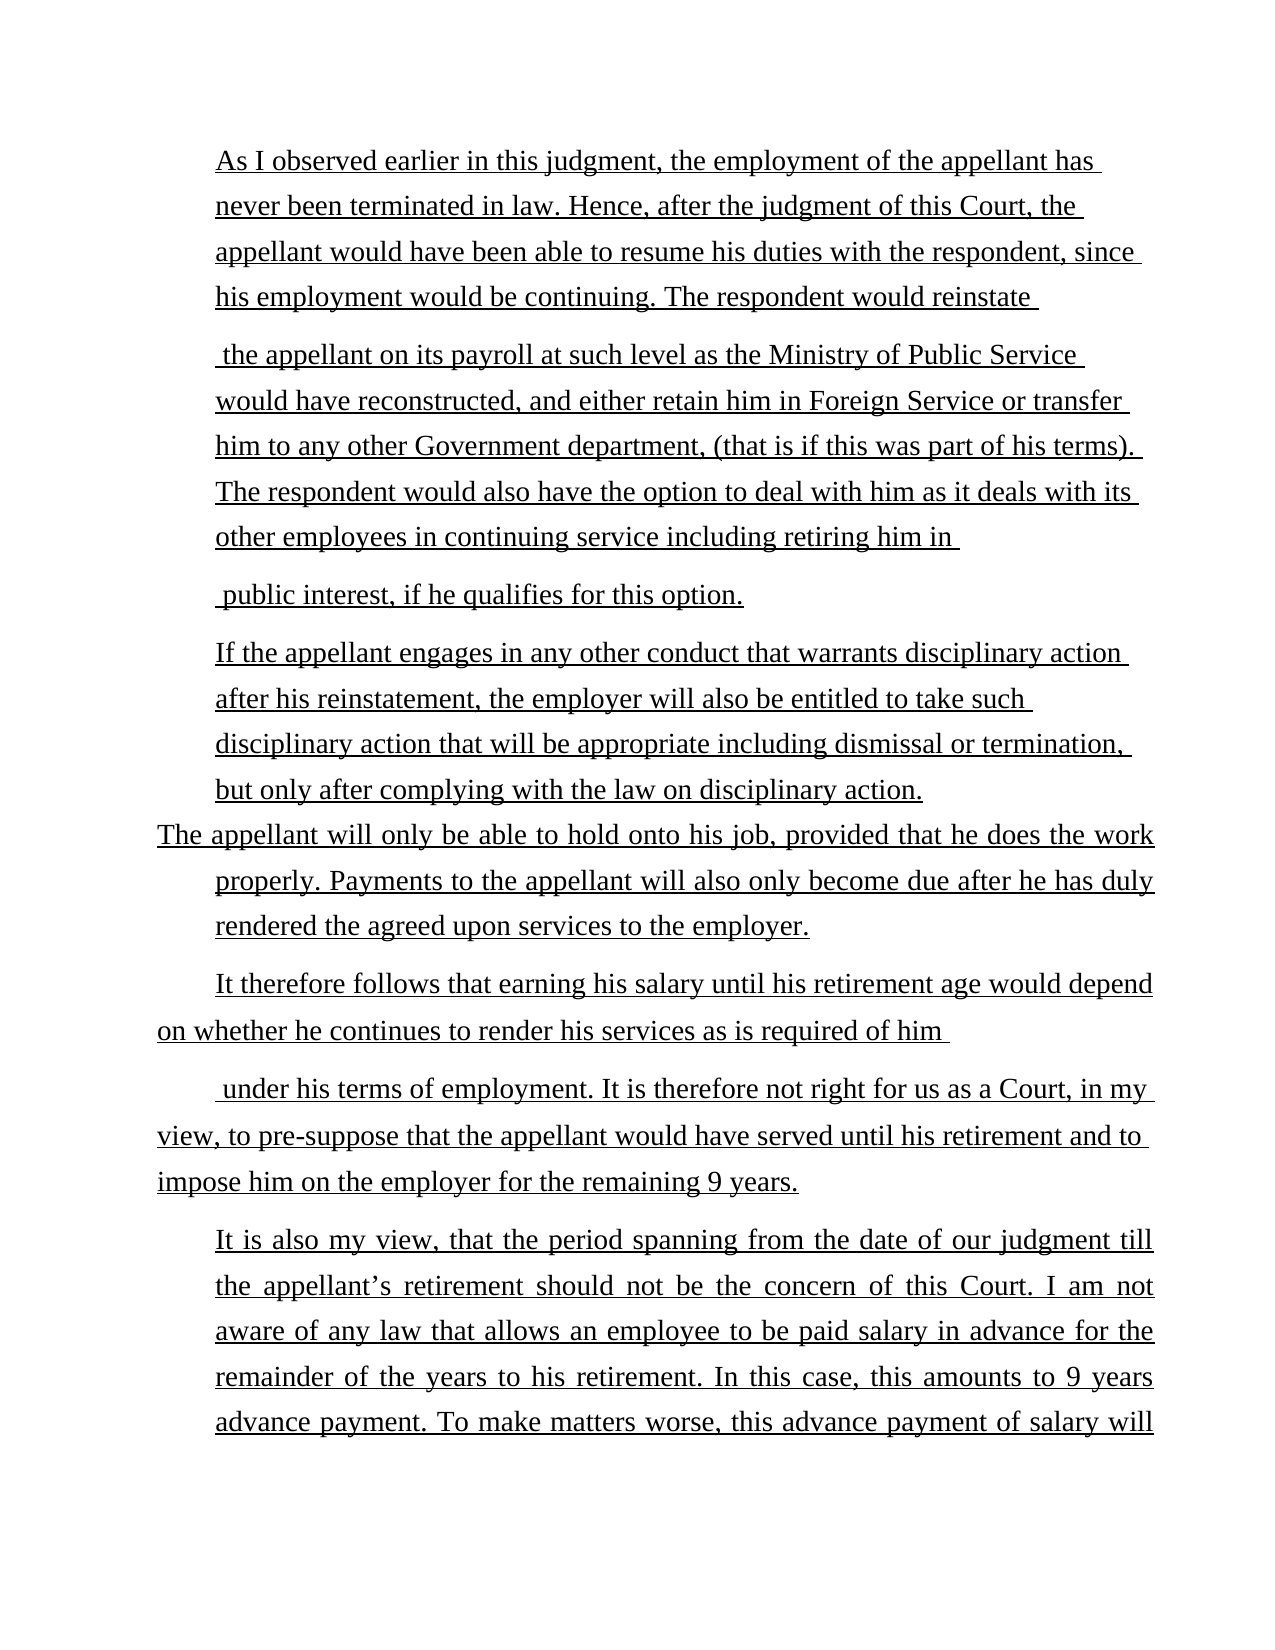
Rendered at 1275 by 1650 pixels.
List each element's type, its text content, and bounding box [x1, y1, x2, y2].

text the appellant on its payroll at such level as the Ministry of Public Service would have reconstructed, and either retain him in Foreign Service or transfer him to any other Government department, (that is if this was part of his terms). The respondent would also have the option to deal with him as it deals with its other employees in continuing service including retiring him in [215, 328, 1155, 556]
text If the appellant engages in any other conduct that warrants disciplinary action after his reinstatement, the employer will also be entitled to take such disciplinary action that will be appropriate including dismissal or termination, but only after complying with the law on disciplinary action. [215, 626, 1155, 808]
text under his terms of employment. It is therefore not right for us as a Court, in my view, to pre-suppose that the appellant would have served until his retirement and to impose him on the employer for the remaining 9 years. [157, 1062, 1155, 1200]
text public interest, if he qualifies for this option. [215, 568, 1155, 614]
text The appellant will only be able to hold onto his job, provided that he does the work properly. Payments to the appellant will also only become due after he has duly rendered the agreed upon services to the employer. [157, 848, 1155, 945]
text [215, 1344, 1155, 1441]
text The appellant will only be able to hold onto his job, provided that he does the work properly. Payments to the appellant will also only become due after he has duly rendered the agreed upon services to the employer. [157, 808, 1155, 846]
text As I observed earlier in this judgment, the employment of the appellant has never been terminated in law. Hence, after the judgment of this Court, the appellant would have been able to resume his duties with the respondent, since his employment would be continuing. The respondent would reinstate [215, 134, 1155, 316]
text It therefore follows that earning his salary until his retirement age would depend on whether he continues to render his services as is required of him [157, 957, 1155, 1049]
